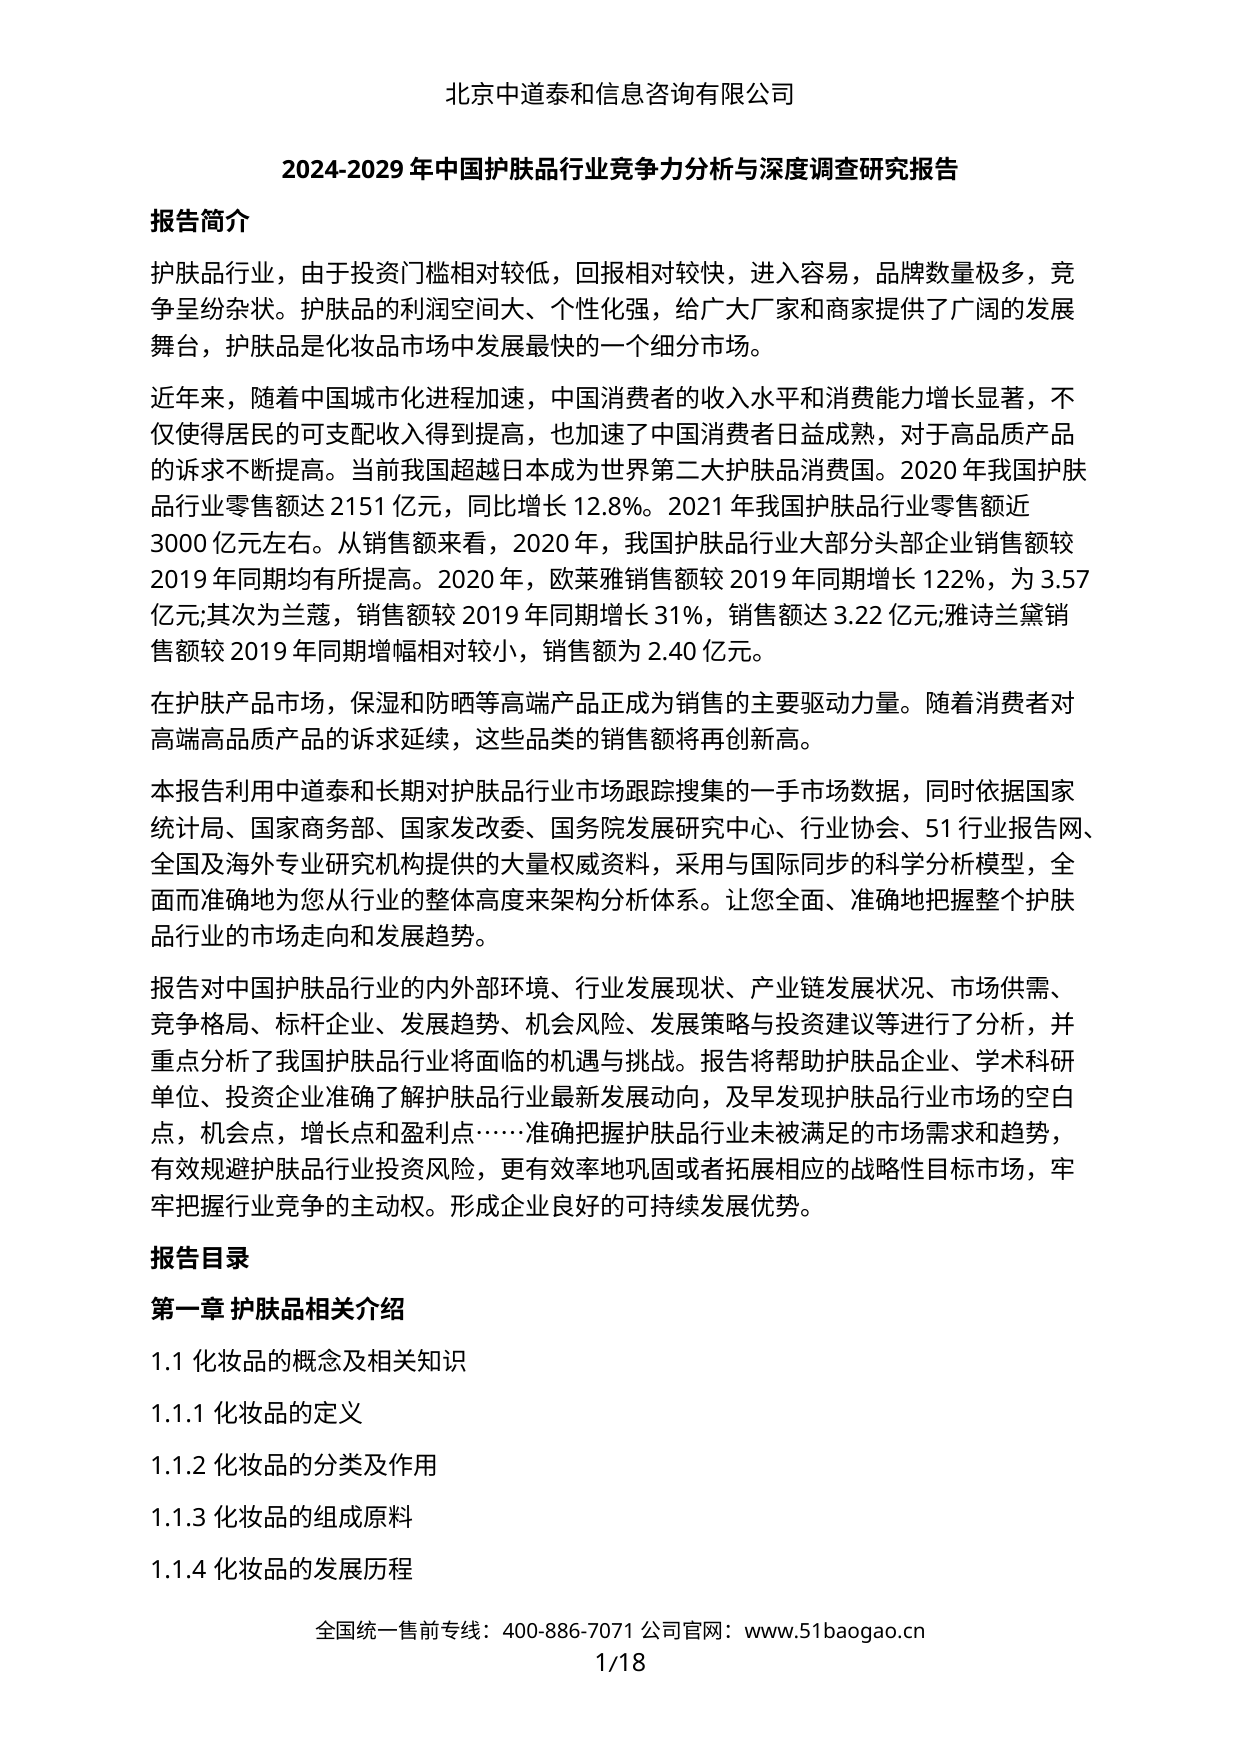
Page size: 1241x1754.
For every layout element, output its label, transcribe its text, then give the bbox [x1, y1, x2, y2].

text 1.1.3 化妆品的组成原料 [150, 1497, 1090, 1534]
text 第一章 护肤品相关介绍 [150, 1290, 1090, 1326]
text 1.1.2 化妆品的分类及作用 [150, 1446, 1090, 1482]
text 护肤品行业，由于投资门槛相对较低，回报相对较快，进入容易，品牌数量极多，竞争呈纷杂状。护肤品的利润空间大、个性化强，给广大厂家和商家提供了广阔的发展舞台，护肤品是化妆品市场中发展最快的一个细分市场。 [150, 254, 1090, 362]
text 报告简介 [150, 202, 1090, 238]
text 1.1.1 化妆品的定义 [150, 1394, 1090, 1430]
text 在护肤产品市场，保湿和防晒等高端产品正成为销售的主要驱动力量。随着消费者对高端高品质产品的诉求延续，这些品类的销售额将再创新高。 [150, 684, 1090, 756]
text 2024-2029年中国护肤品行业竞争力分析与深度调查研究报告 [150, 150, 1090, 186]
text 近年来，随着中国城市化进程加速，中国消费者的收入水平和消费能力增长显著，不仅使得居民的可支配收入得到提高，也加速了中国消费者日益成熟，对于高品质产品的诉求不断提高。当前我国超越日本成为世界第二大护肤品消费国。2020年我国护肤品行业零售额达2151亿元，同比增长12.8%。2021年我国护肤品行业零售额近3000亿元左右。从销售额来看，2020年，我国护肤品行业大部分头部企业销售额较2019年同期均有所提高。2020年，欧莱雅销售额较2019年同期增长122%，为3.57亿元;其次为兰蔻，销售额较2019年同期增长31%，销售额达3.22亿元;雅诗兰黛销售额较2019年同期增幅相对较小，销售额为2.40亿元。 [150, 378, 1090, 668]
text 1.1.4 化妆品的发展历程 [150, 1549, 1090, 1586]
text 1.1 化妆品的概念及相关知识 [150, 1342, 1090, 1378]
text 报告对中国护肤品行业的内外部环境、行业发展现状、产业链发展状况、市场供需、竞争格局、标杆企业、发展趋势、机会风险、发展策略与投资建议等进行了分析，并重点分析了我国护肤品行业将面临的机遇与挑战。报告将帮助护肤品企业、学术科研单位、投资企业准确了解护肤品行业最新发展动向，及早发现护肤品行业市场的空白点，机会点，增长点和盈利点……准确把握护肤品行业未被满足的市场需求和趋势，有效规避护肤品行业投资风险，更有效率地巩固或者拓展相应的战略性目标市场，牢牢把握行业竞争的主动权。形成企业良好的可持续发展优势。 [150, 969, 1090, 1222]
text 报告目录 [150, 1238, 1090, 1274]
text 本报告利用中道泰和长期对护肤品行业市场跟踪搜集的一手市场数据，同时依据国家统计局、国家商务部、国家发改委、国务院发展研究中心、行业协会、51行业报告网、全国及海外专业研究机构提供的大量权威资料，采用与国际同步的科学分析模型，全面而准确地为您从行业的整体高度来架构分析体系。让您全面、准确地把握整个护肤品行业的市场走向和发展趋势。 [150, 772, 1090, 953]
